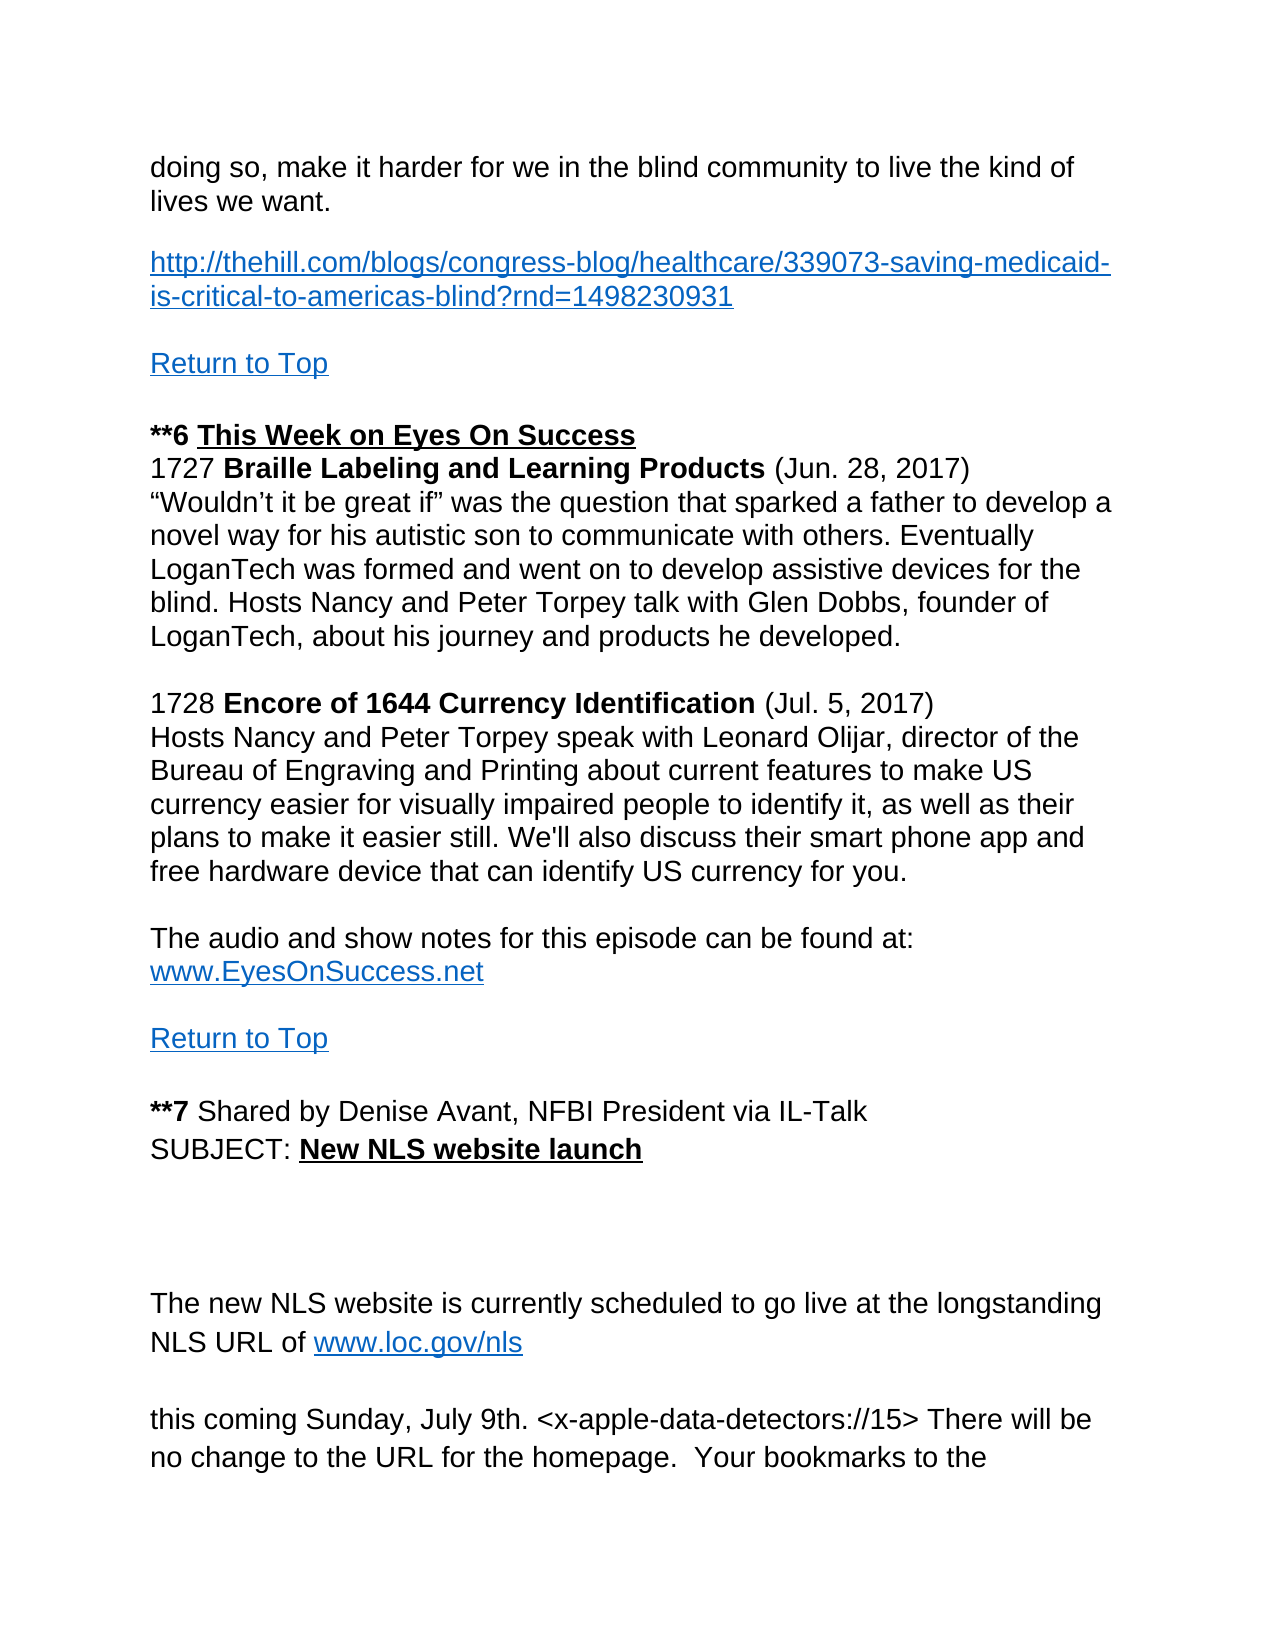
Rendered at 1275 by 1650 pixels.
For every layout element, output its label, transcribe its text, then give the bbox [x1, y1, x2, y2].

text **7 Shared by Denise Avant, NFBI President via IL-Talk [150, 1094, 1125, 1127]
text SUBJECT: New NLS website launch [150, 1132, 1125, 1166]
text Bureau of Engraving and Printing about current features to make US currency easier for visually impaired people to identify it, as well as their plans to make it easier still. We'll also discuss their smart phone app and free hardware device that can identify US currency for you. [150, 753, 1125, 887]
text 1727 Braille Labeling and Learning Products (Jun. 28, 2017) [150, 451, 1125, 485]
text The audio and show notes for this episode can be found at: [150, 921, 1125, 954]
text Return to Top [150, 346, 1125, 379]
text www.EyesOnSuccess.net [150, 954, 1125, 988]
text 1728 Encore of 1644 Currency Identification (Jul. 5, 2017) [150, 686, 1125, 720]
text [150, 150, 1125, 217]
text **6 This Week on Eyes On Success [150, 418, 1125, 451]
text http://thehill.com/blogs/congress-blog/healthcare/339073-saving-medicaid-is-critical-to-americas-blind?rnd=1498230931 [150, 245, 1125, 312]
text The new NLS website is currently scheduled to go live at the longstanding NLS URL of www.loc.gov/nls [150, 1286, 1125, 1358]
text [150, 1402, 1125, 1474]
text Hosts Nancy and Peter Torpey speak with Leonard Olijar, director of the [150, 720, 1125, 753]
text Return to Top [150, 1022, 1125, 1055]
text “Wouldn’t it be great if” was the question that sparked a father to develop a novel way for his autistic son to communicate with others. Eventually LoganTech was formed and went on to develop assistive devices for the blind. Hosts Nancy and Peter Torpey talk with Glen Dobbs, founder of LoganTech, about his journey and products he developed. [150, 485, 1125, 653]
